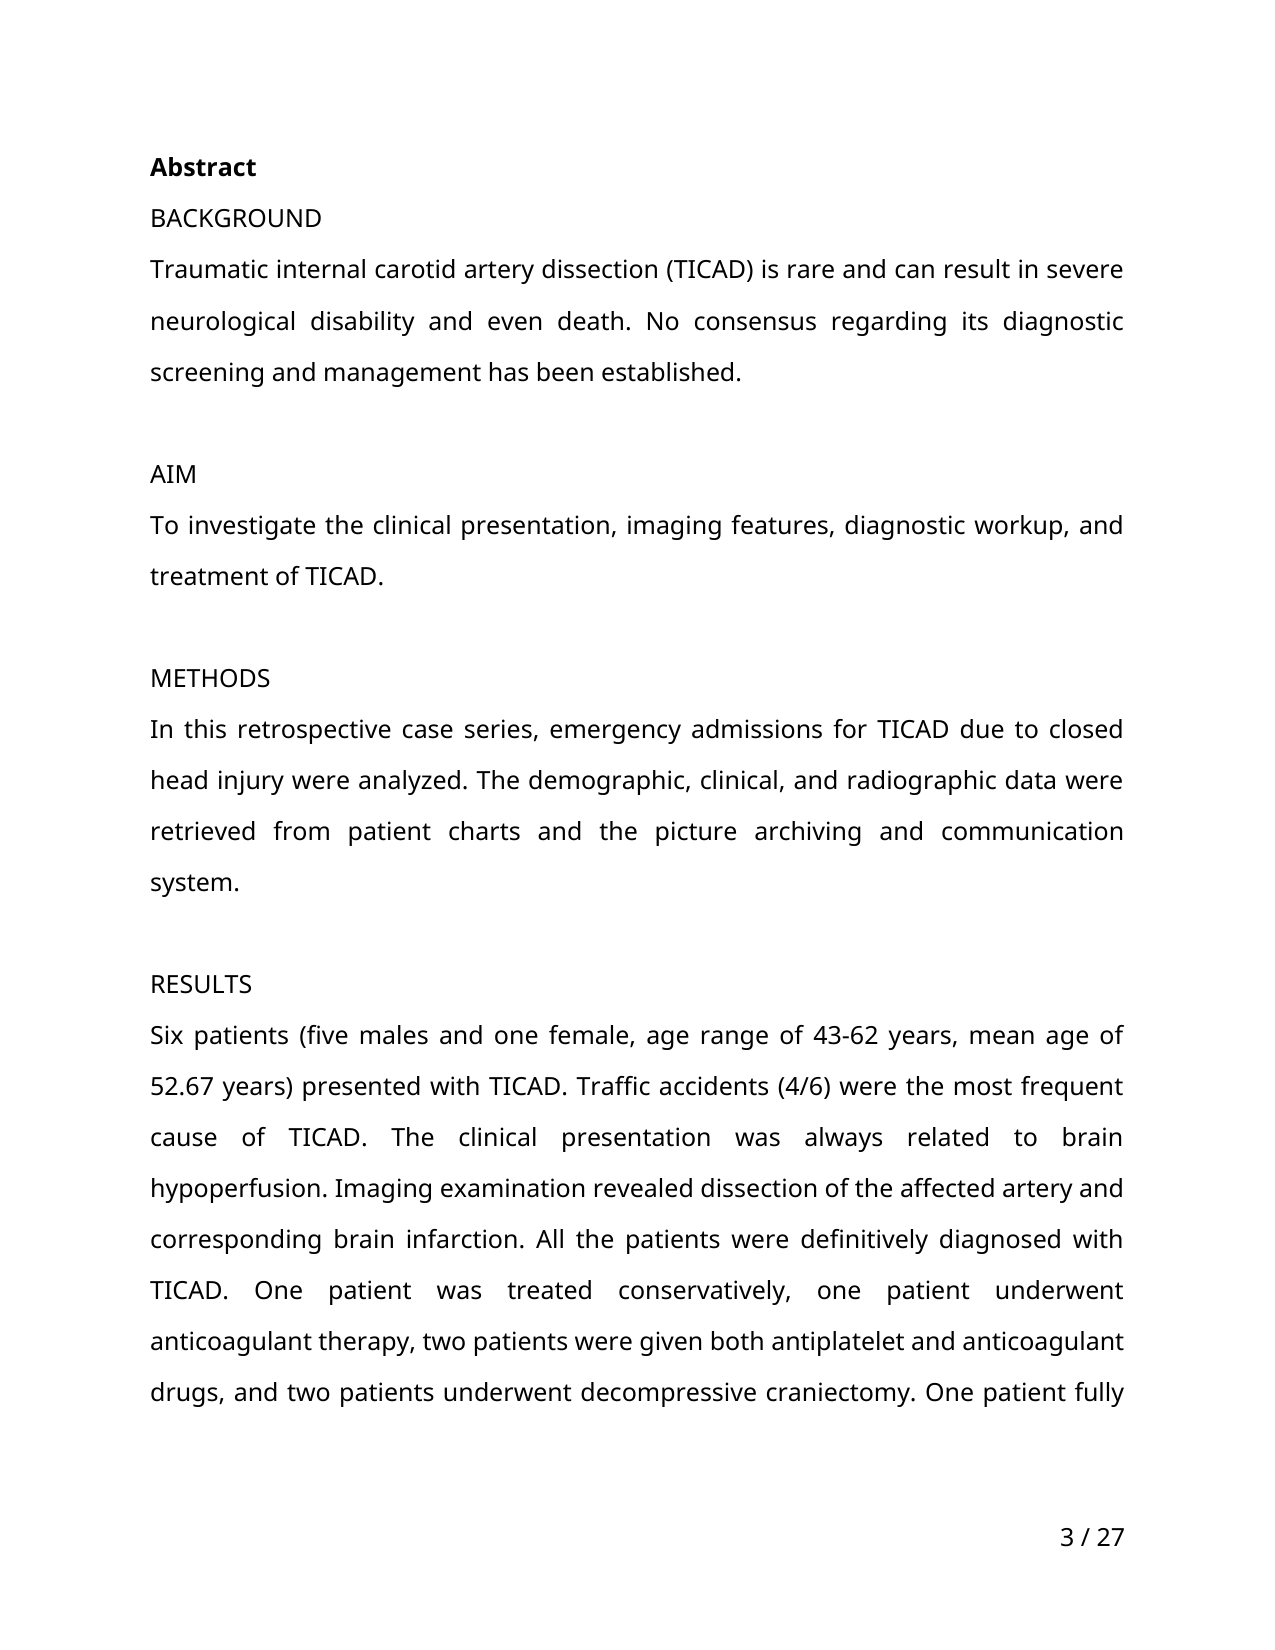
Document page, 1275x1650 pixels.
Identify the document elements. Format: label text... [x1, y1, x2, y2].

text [150, 1018, 1125, 1409]
text To investigate the clinical presentation, imaging features, diagnostic workup, and treatment of TICAD. [150, 507, 1125, 592]
text In this retrospective case series, emergency admissions for TICAD due to closed head injury were analyzed. The demographic, clinical, and radiographic data were retrieved from patient charts and the picture archiving and communication system. [150, 711, 1125, 899]
text AIM [150, 456, 1125, 490]
text Traumatic internal carotid artery dissection (TICAD) is rare and can result in severe neurological disability and even death. No consensus regarding its diagnostic screening and management has been established. [150, 252, 1125, 388]
text BACKGROUND [150, 201, 1125, 235]
text METHODS [150, 660, 1125, 694]
text Abstract [150, 150, 1125, 184]
text RESULTS [150, 967, 1125, 1001]
